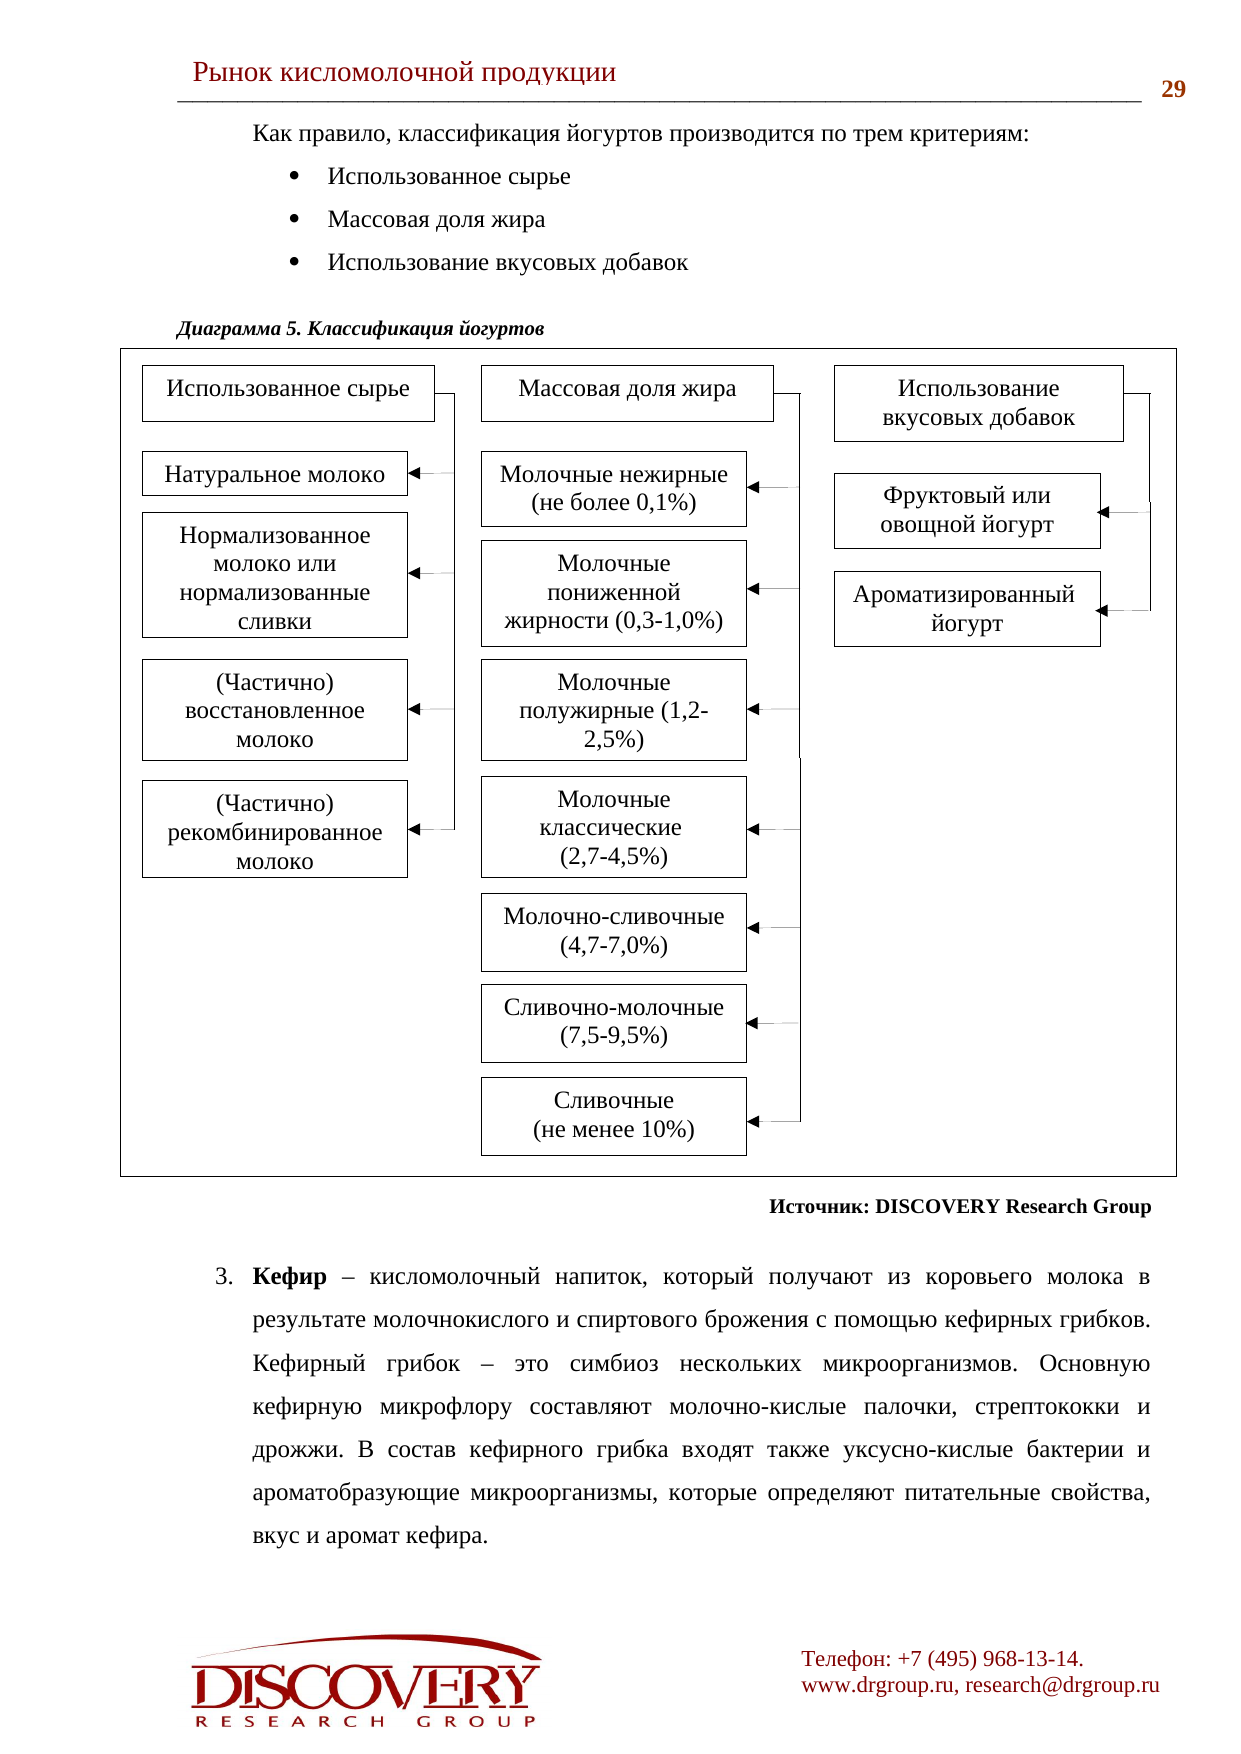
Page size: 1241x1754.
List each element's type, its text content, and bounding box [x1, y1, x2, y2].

text Источник: DISCOVERY Research Group [177, 1194, 1152, 1218]
list Использование вкусовых добавок [290, 247, 1152, 276]
list Использованное сырье [290, 161, 1152, 190]
list Как правило, классификация йогуртов производится по трем критериям: [252, 118, 1152, 147]
list Кефир – кисломолочный напиток, который получают из коровьего молока в результате молочнокислого и спиртового брожения с помощью кефирных грибков. Кефирный грибок – это симбиоз нескольких микроорганизмов. Основную кефирную микрофлору составляют молочно-кислые палочки, стрептококки и дрожжи. В состав кефирного грибка входят также уксусно-кислые бактерии и ароматобразующие микроорганизмы, которые определяют питательные свойства, вкус и аромат кефира. [215, 1261, 1152, 1549]
list Массовая доля жира [290, 204, 1152, 233]
picture [177, 1629, 553, 1733]
